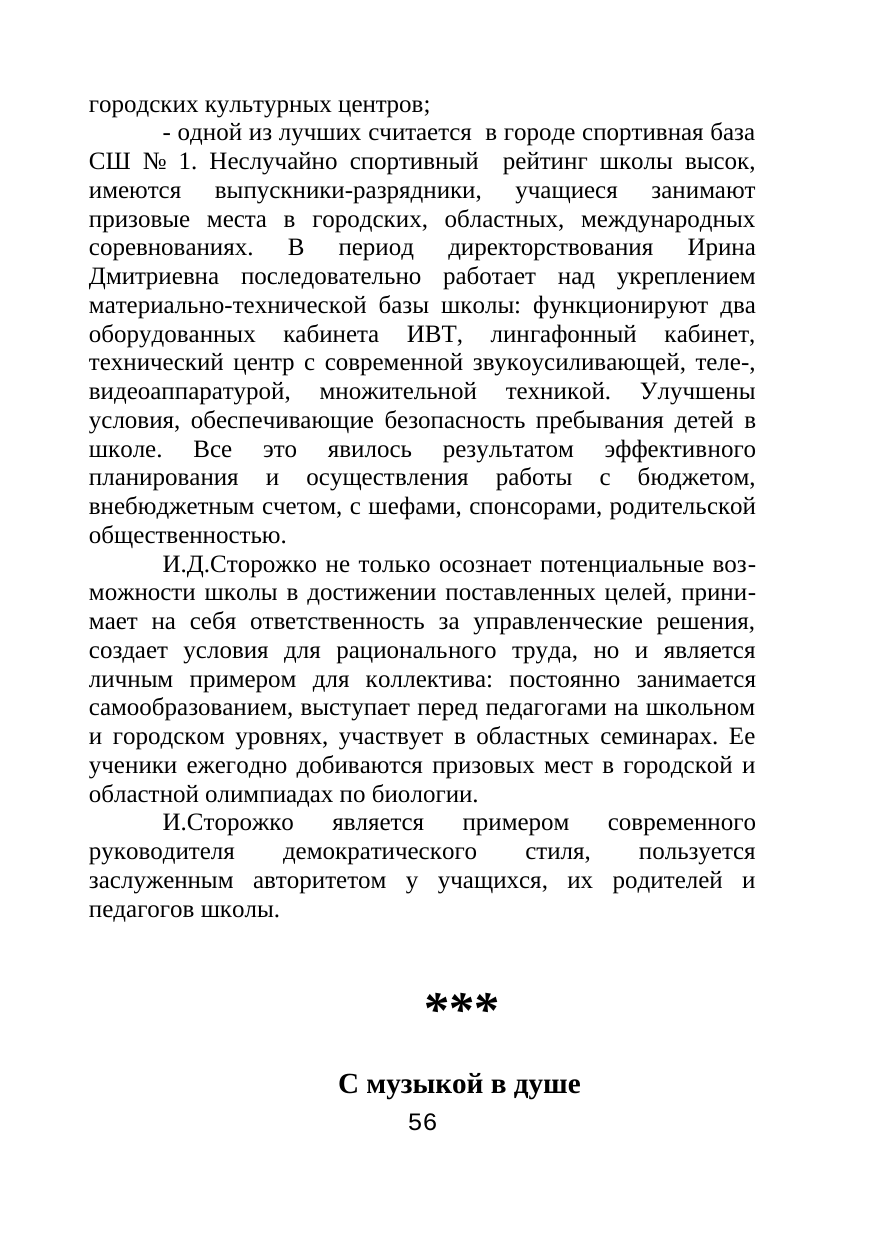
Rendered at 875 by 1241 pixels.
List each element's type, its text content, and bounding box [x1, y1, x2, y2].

text И.Д.Сторожко не только осознает потенциальные возможности школы в достижении поставленных целей, принимает на себя ответственность за управленческие решения, создает условия для рационального труда, но и является личным примером для коллектива: постоянно занимается самообразованием, выступает перед педагогами на школьном и городском уровнях, участвует в областных семинарах. Ее ученики ежегодно добиваются призовых мест в городской и областной олимпиадах по биологии. [89, 549, 756, 807]
text И.Сторожко является примером современного руководителя демократического стиля, пользуется заслуженным авторитетом у учащихся, их родителей и педагогов школы. [89, 807, 756, 922]
text - одной из лучших считается в городе спортивная база СШ № 1. Неслучайно спортивный рейтинг школы высок, имеются выпускники-разрядники, учащиеся занимают призовые места в городских, областных, международных соревнованиях. В период директорствования Ирина Дмитриевна последовательно работает над укреплением материально-технической базы школы: функционируют два оборудованных кабинета ИВТ, лингафонный кабинет, технический центр с современной звукоусиливающей, теле-, видеоаппаратурой, множительной техникой. Улучшены условия, обеспечивающие безопасность пребывания детей в школе. Все это явилось результатом эффективного планирования и осуществления работы с бюджетом, внебюджетным счетом, с шефами, спонсорами, родительской общественностью. [89, 117, 756, 549]
text *** [89, 980, 756, 1037]
text С музыкой в душе [89, 1066, 756, 1100]
